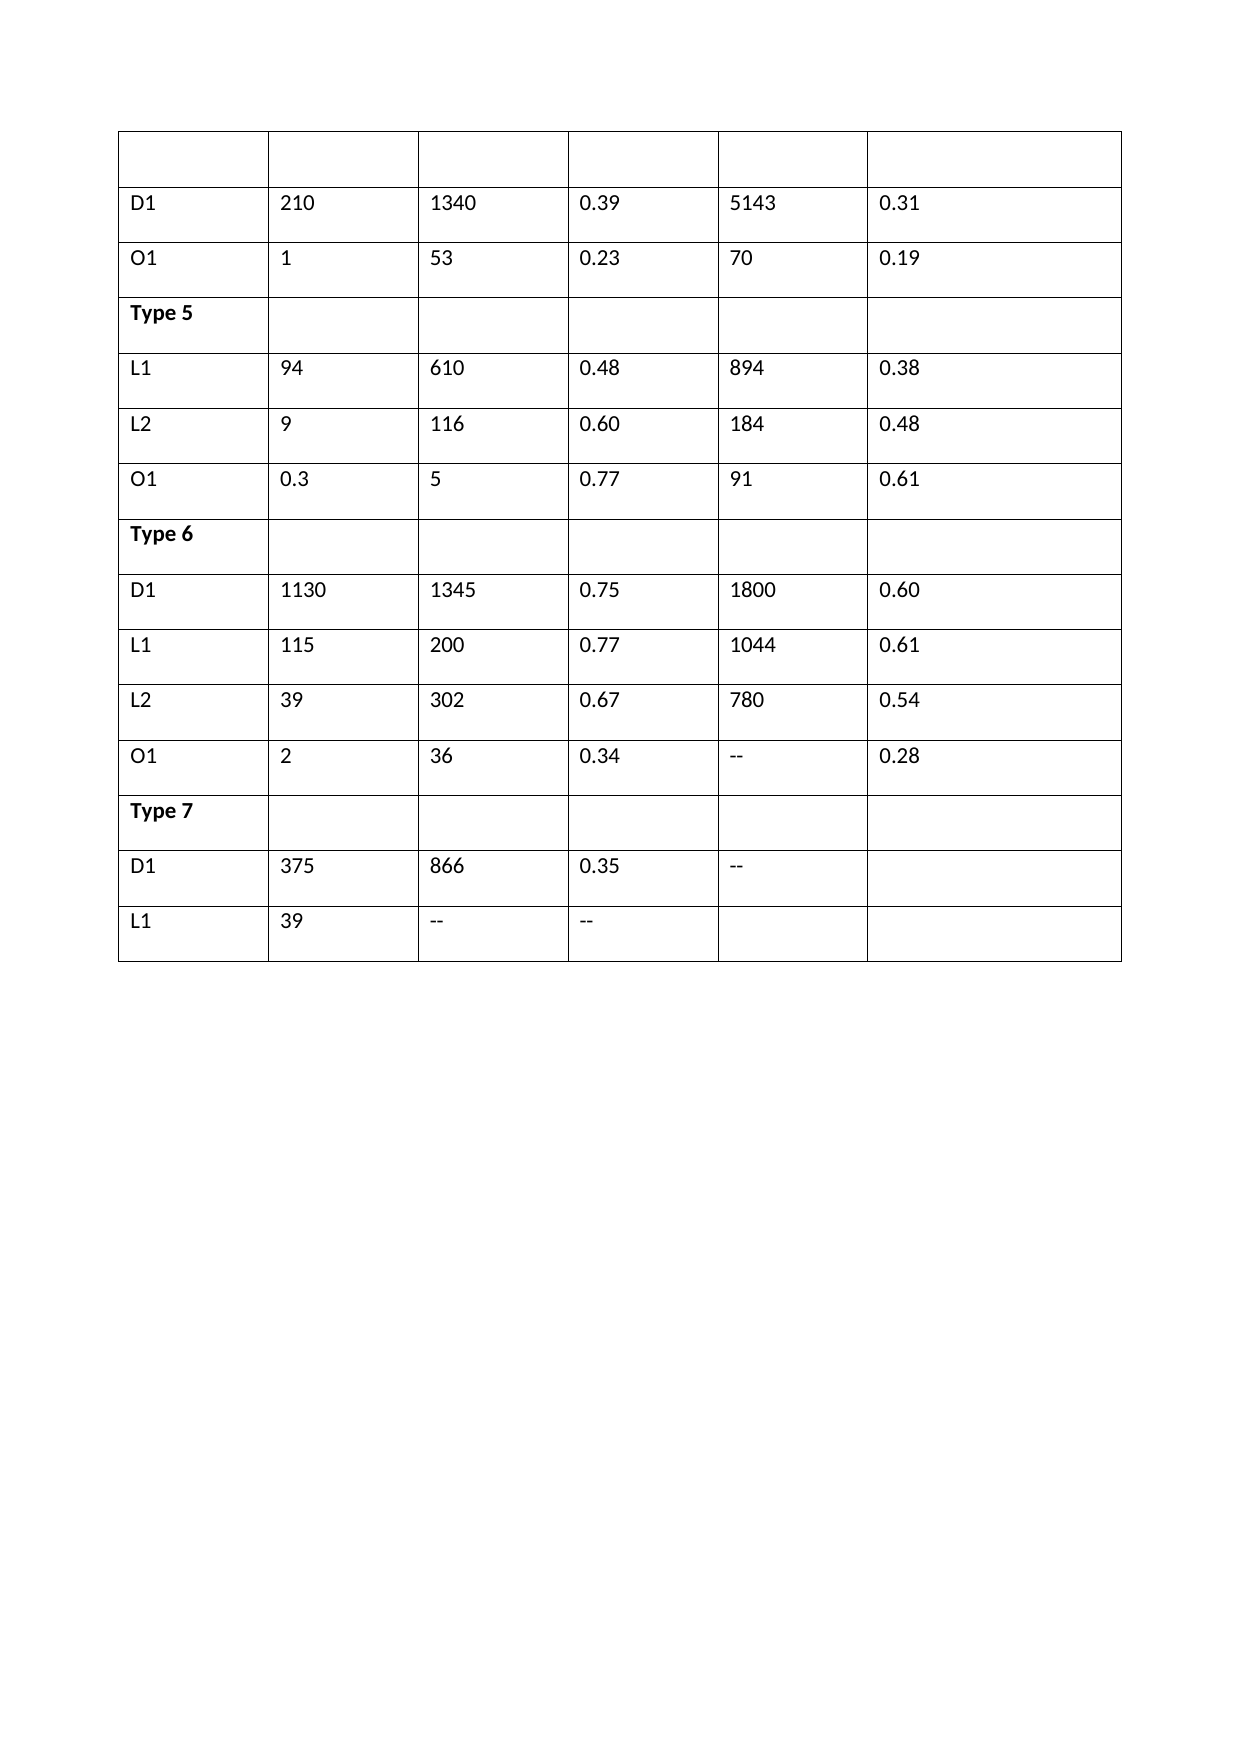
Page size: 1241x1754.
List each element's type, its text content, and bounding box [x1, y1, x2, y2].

table_cell [419, 298, 568, 352]
table_cell [569, 520, 718, 574]
table_cell [719, 298, 867, 352]
table_cell 894 [719, 354, 867, 408]
table_cell [868, 907, 1121, 961]
table_cell 39 [269, 907, 418, 961]
table_cell 0.75 [569, 575, 718, 629]
table_cell O1 [119, 741, 268, 795]
table_cell 0.60 [868, 575, 1121, 629]
table_cell -- [419, 907, 568, 961]
table_cell Type 4 [119, 132, 268, 187]
table_cell 116 [419, 409, 568, 463]
table_cell L1 [119, 907, 268, 961]
table_cell 0.48 [569, 354, 718, 408]
table_cell [569, 298, 718, 352]
table_cell [569, 132, 718, 187]
table_cell 5 [419, 464, 568, 518]
table_cell 200 [419, 630, 568, 684]
table_cell 0.19 [868, 243, 1121, 297]
table_cell [269, 520, 418, 574]
table_cell 375 [269, 851, 418, 906]
table_cell [868, 132, 1121, 187]
table_cell -- [569, 907, 718, 961]
table_cell 2 [269, 741, 418, 795]
table_cell Type 5 [119, 298, 268, 352]
table_cell [868, 796, 1121, 850]
table_cell L2 [119, 685, 268, 740]
table_cell [419, 520, 568, 574]
table_cell [419, 796, 568, 850]
table_cell 1044 [719, 630, 867, 684]
table_cell -- [719, 851, 867, 906]
table_cell 0.31 [868, 188, 1121, 242]
table_cell 780 [719, 685, 867, 740]
table_cell 0.48 [868, 409, 1121, 463]
table_cell 0.3 [269, 464, 418, 518]
table_cell 0.67 [569, 685, 718, 740]
table_cell [868, 851, 1121, 906]
table_cell [719, 132, 867, 187]
table_cell 0.34 [569, 741, 718, 795]
table_cell 302 [419, 685, 568, 740]
table_cell 9 [269, 409, 418, 463]
table_cell 0.23 [569, 243, 718, 297]
table_cell [719, 907, 867, 961]
table_cell [868, 298, 1121, 352]
table_cell 210 [269, 188, 418, 242]
table_cell [269, 132, 418, 187]
table_cell 115 [269, 630, 418, 684]
table_cell 184 [719, 409, 867, 463]
table_cell [719, 520, 867, 574]
table_cell 0.77 [569, 630, 718, 684]
table_cell 70 [719, 243, 867, 297]
table_cell 39 [269, 685, 418, 740]
table_cell O1 [119, 464, 268, 518]
table_cell 610 [419, 354, 568, 408]
table_cell 1345 [419, 575, 568, 629]
table_cell 91 [719, 464, 867, 518]
table_cell D1 [119, 188, 268, 242]
table_cell D1 [119, 851, 268, 906]
table_cell 1 [269, 243, 418, 297]
table_cell 0.28 [868, 741, 1121, 795]
table_cell 5143 [719, 188, 867, 242]
table_cell 0.60 [569, 409, 718, 463]
table_cell 0.35 [569, 851, 718, 906]
table_cell 1130 [269, 575, 418, 629]
table_cell 0.38 [868, 354, 1121, 408]
table_cell Type 7 [119, 796, 268, 850]
table_cell 36 [419, 741, 568, 795]
table_cell -- [719, 741, 867, 795]
table_cell 94 [269, 354, 418, 408]
table_cell 866 [419, 851, 568, 906]
table_cell 0.77 [569, 464, 718, 518]
table_cell 1800 [719, 575, 867, 629]
table_cell [269, 796, 418, 850]
table_cell [269, 298, 418, 352]
table_cell [569, 796, 718, 850]
table_cell D1 [119, 575, 268, 629]
table_cell L1 [119, 630, 268, 684]
table_cell 0.61 [868, 464, 1121, 518]
table_cell 0.39 [569, 188, 718, 242]
table_cell L1 [119, 354, 268, 408]
table_cell O1 [119, 243, 268, 297]
table_cell [419, 132, 568, 187]
table_cell 0.61 [868, 630, 1121, 684]
table_cell [868, 520, 1121, 574]
table_cell L2 [119, 409, 268, 463]
table_cell [719, 796, 867, 850]
table_cell 53 [419, 243, 568, 297]
table_cell Type 6 [119, 520, 268, 574]
table_cell 1340 [419, 188, 568, 242]
table_cell 0.54 [868, 685, 1121, 740]
